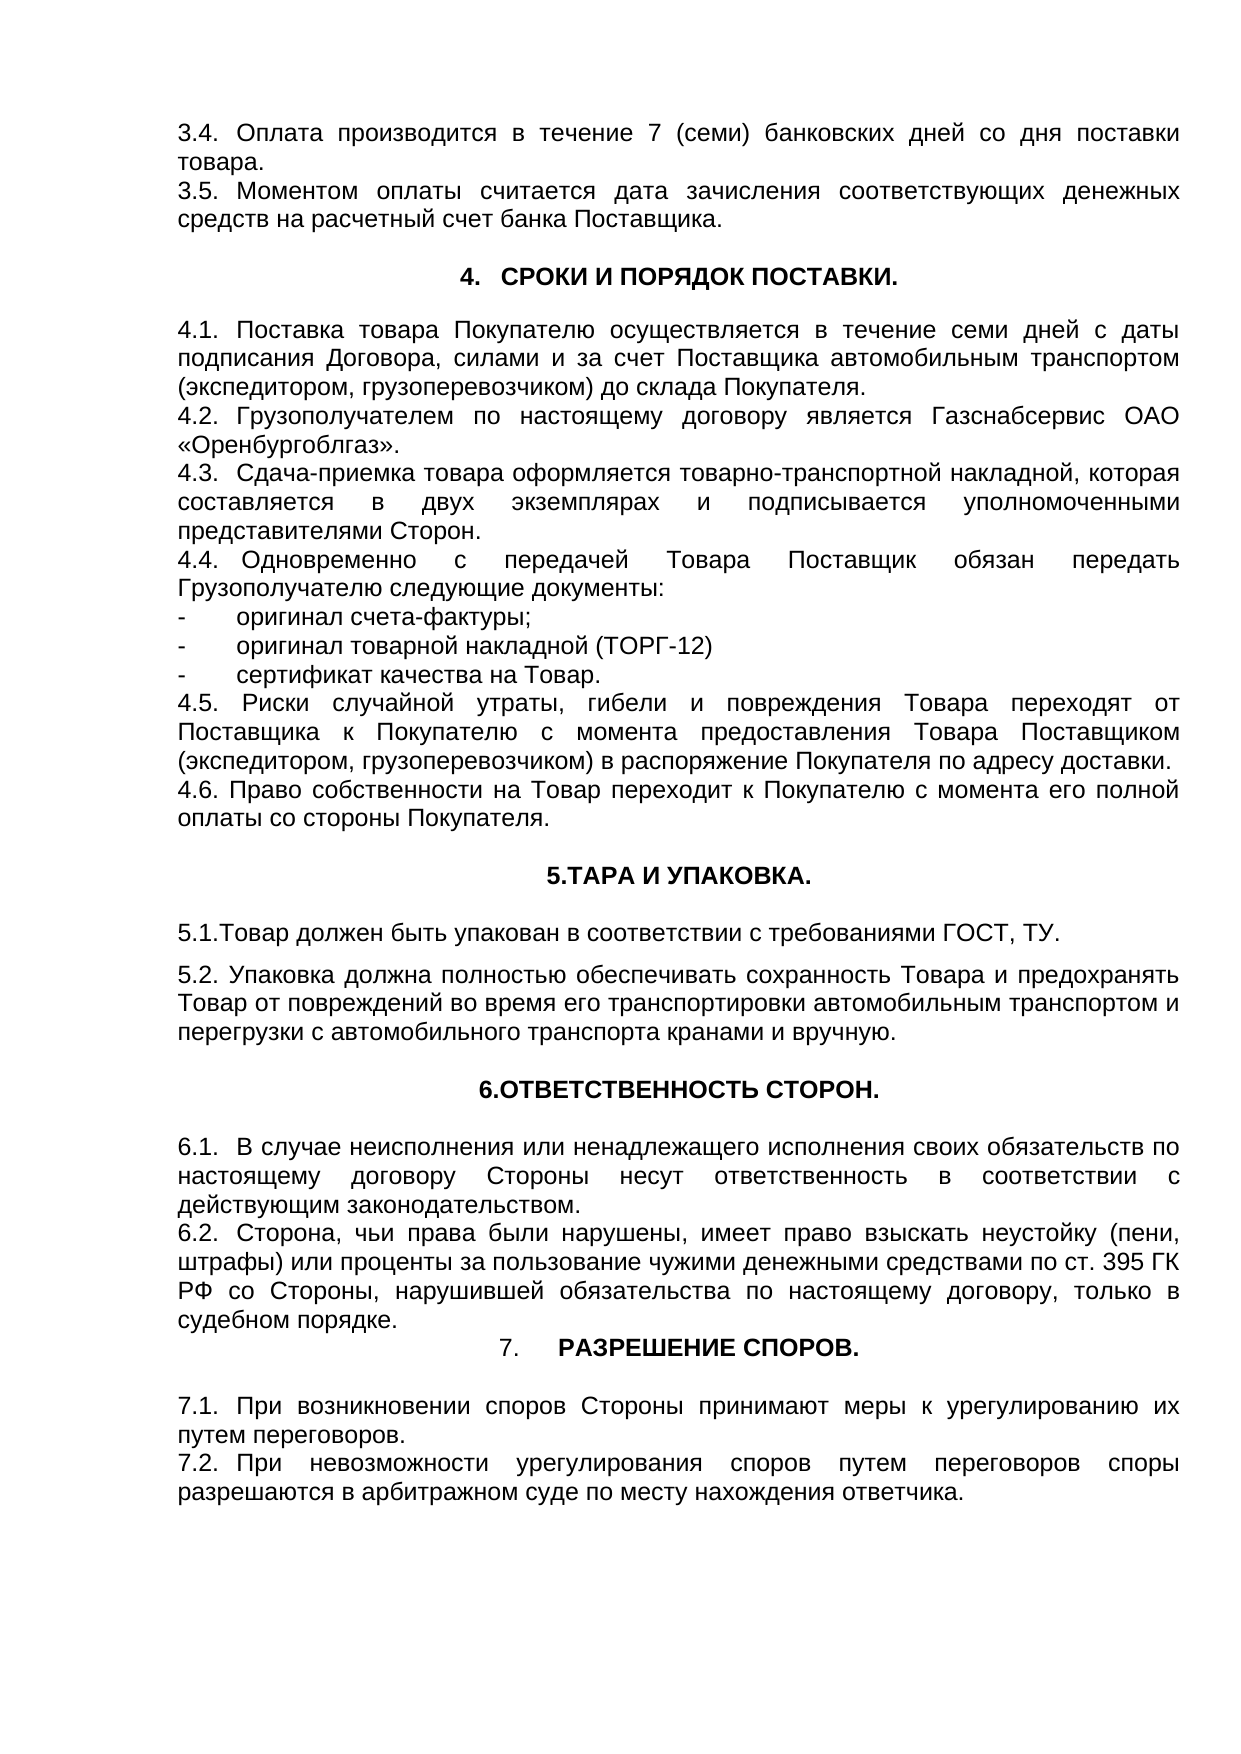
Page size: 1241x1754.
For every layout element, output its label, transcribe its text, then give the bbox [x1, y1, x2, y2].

list Поставка товара Покупателю осуществляется в течение семи дней с даты подписания Договора, силами и за счет Поставщика автомобильным транспортом (экспедитором, грузоперевозчиком) до склада Покупателя. [177, 314, 1181, 401]
list При возникновении споров Стороны принимают меры к урегулированию их путем переговоров. [177, 1391, 1181, 1448]
list оригинал товарной накладной (ТОРГ-12) [177, 631, 1181, 660]
text 6.ОТВЕТСТВЕННОСТЬ СТОРОН. [177, 1075, 1181, 1103]
text 5.ТАРА И УПАКОВКА. [177, 861, 1181, 890]
list сертификат качества на Товар. [177, 660, 1181, 688]
list Одновременно с передачей Товара Поставщик обязан передать Грузополучателю следующие документы: [177, 544, 1181, 602]
text 5.1.Товар должен быть упакован в соответствии с требованиями ГОСТ, ТУ. [177, 918, 1181, 947]
list При невозможности урегулирования споров путем переговоров споры разрешаются в арбитражном суде по месту нахождения ответчика. [177, 1448, 1181, 1506]
text 5.2. Упаковка должна полностью обеспечивать сохранность Товара и предохранять Товар от повреждений во время его транспортировки автомобильным транспортом и перегрузки с автомобильного транспорта кранами и вручную. [177, 960, 1181, 1046]
list СРОКИ И ПОРЯДОК ПОСТАВКИ. [177, 262, 1181, 291]
list Оплата производится в течение 7 (семи) банковских дней со дня поставки товара. [177, 118, 1181, 176]
list В случае неисполнения или ненадлежащего исполнения своих обязательств по настоящему договору Стороны несут ответственность в соответствии с действующим законодательством. [177, 1132, 1181, 1218]
list Сторона, чьи права были нарушены, имеет право взыскать неустойку (пени, штрафы) или проценты за пользование чужими денежными средствами по ст. 395 ГК РФ со Стороны, нарушившей обязательства по настоящему договору, только в судебном порядке. [177, 1218, 1181, 1333]
list РАЗРЕШЕНИЕ СПОРОВ. [177, 1333, 1181, 1362]
text 4.6. Право собственности на Товар переходит к Покупателю с момента его полной оплаты со стороны Покупателя. [177, 775, 1181, 832]
list Сдача-приемка товара оформляется товарно-транспортной накладной, которая составляется в двух экземплярах и подписывается уполномоченными представителями Сторон. [177, 458, 1181, 544]
list Грузополучателем по настоящему договору является Газснабсервис ОАО «Оренбургоблгаз». [177, 401, 1181, 458]
list оригинал счета-фактуры; [177, 602, 1181, 631]
text 4.5. Риски случайной утраты, гибели и повреждения Товара переходят от Поставщика к Покупателю с момента предоставления Товара Поставщиком (экспедитором, грузоперевозчиком) в распоряжение Покупателя по адресу доставки. [177, 688, 1181, 775]
list Моментом оплаты считается дата зачисления соответствующих денежных средств на расчетный счет банка Поставщика. [177, 176, 1181, 233]
